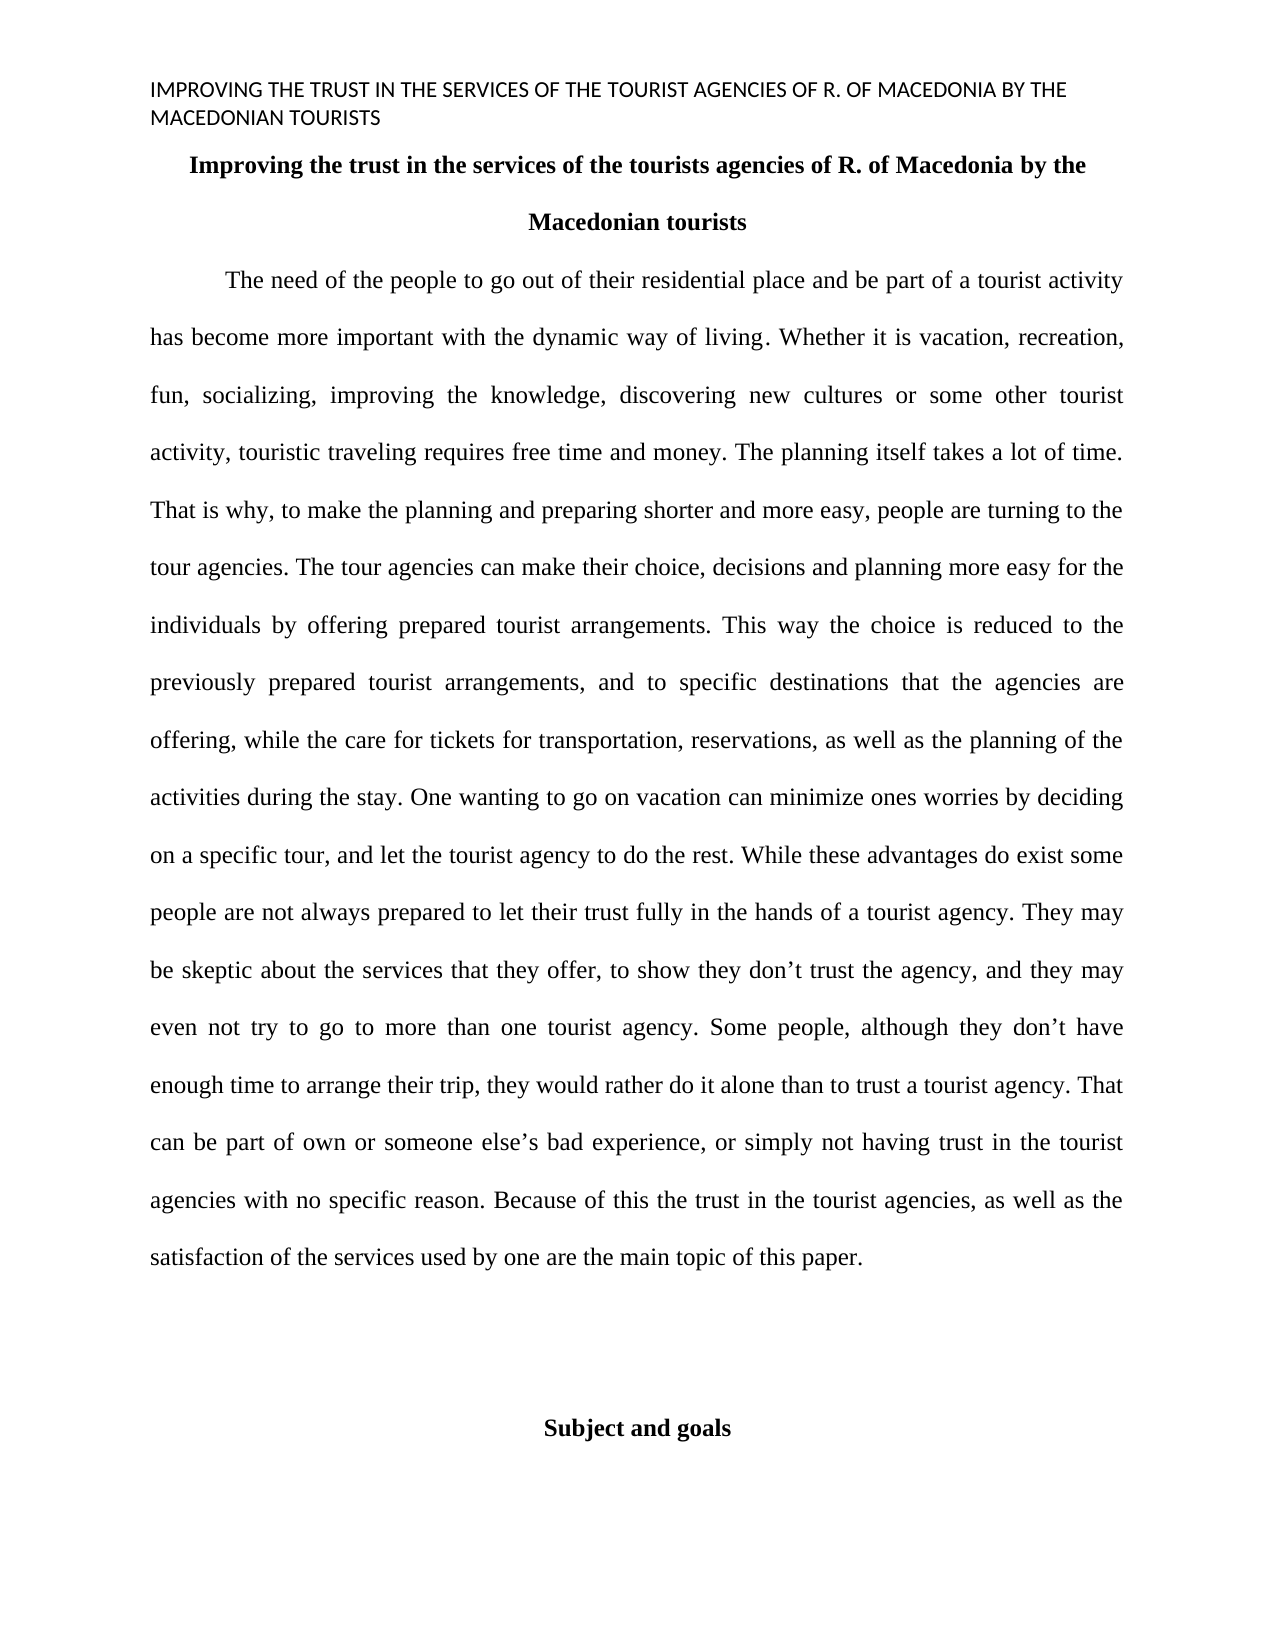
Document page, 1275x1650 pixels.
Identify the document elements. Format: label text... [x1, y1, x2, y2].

text Improving the trust in the services of the tourists agencies of R. of Macedonia by the Macedonian tourists [150, 150, 1125, 236]
text The need of the people to go out of their residential place and be part of a tourist activity has become more important with the dynamic way of living. Whether it is vacation, recreation, fun, socializing, improving the knowledge, discovering new cultures or some other tourist activity, touristic traveling requires free time and money. The planning itself takes a lot of time. That is why, to make the planning and preparing shorter and more easy, people are turning to the tour agencies. The tour agencies can make their choice, decisions and planning more easy for the individuals by offering prepared tourist arrangements. This way the choice is reduced to the previously prepared tourist arrangements, and to specific destinations that the agencies are offering, while the care for tickets for transportation, reservations, as well as the planning of the activities during the stay. One wanting to go on vacation can minimize ones worries by deciding on a specific tour, and let the tourist agency to do the rest. While these advantages do exist some people are not always prepared to let their trust fully in the hands of a tourist agency. They may be skeptic about the services that they offer, to show they don’t trust the agency, and they may even not try to go to more than one tourist agency. Some people, although they don’t have enough time to arrange their trip, they would rather do it alone than to trust a tourist agency. That can be part of own or someone else’s bad experience, or simply not having trust in the tourist agencies with no specific reason. Because of this the trust in the tourist agencies, as well as the satisfaction of the services used by one are the main topic of this paper. [150, 265, 1125, 1271]
text Subject and goals [150, 1413, 1125, 1442]
